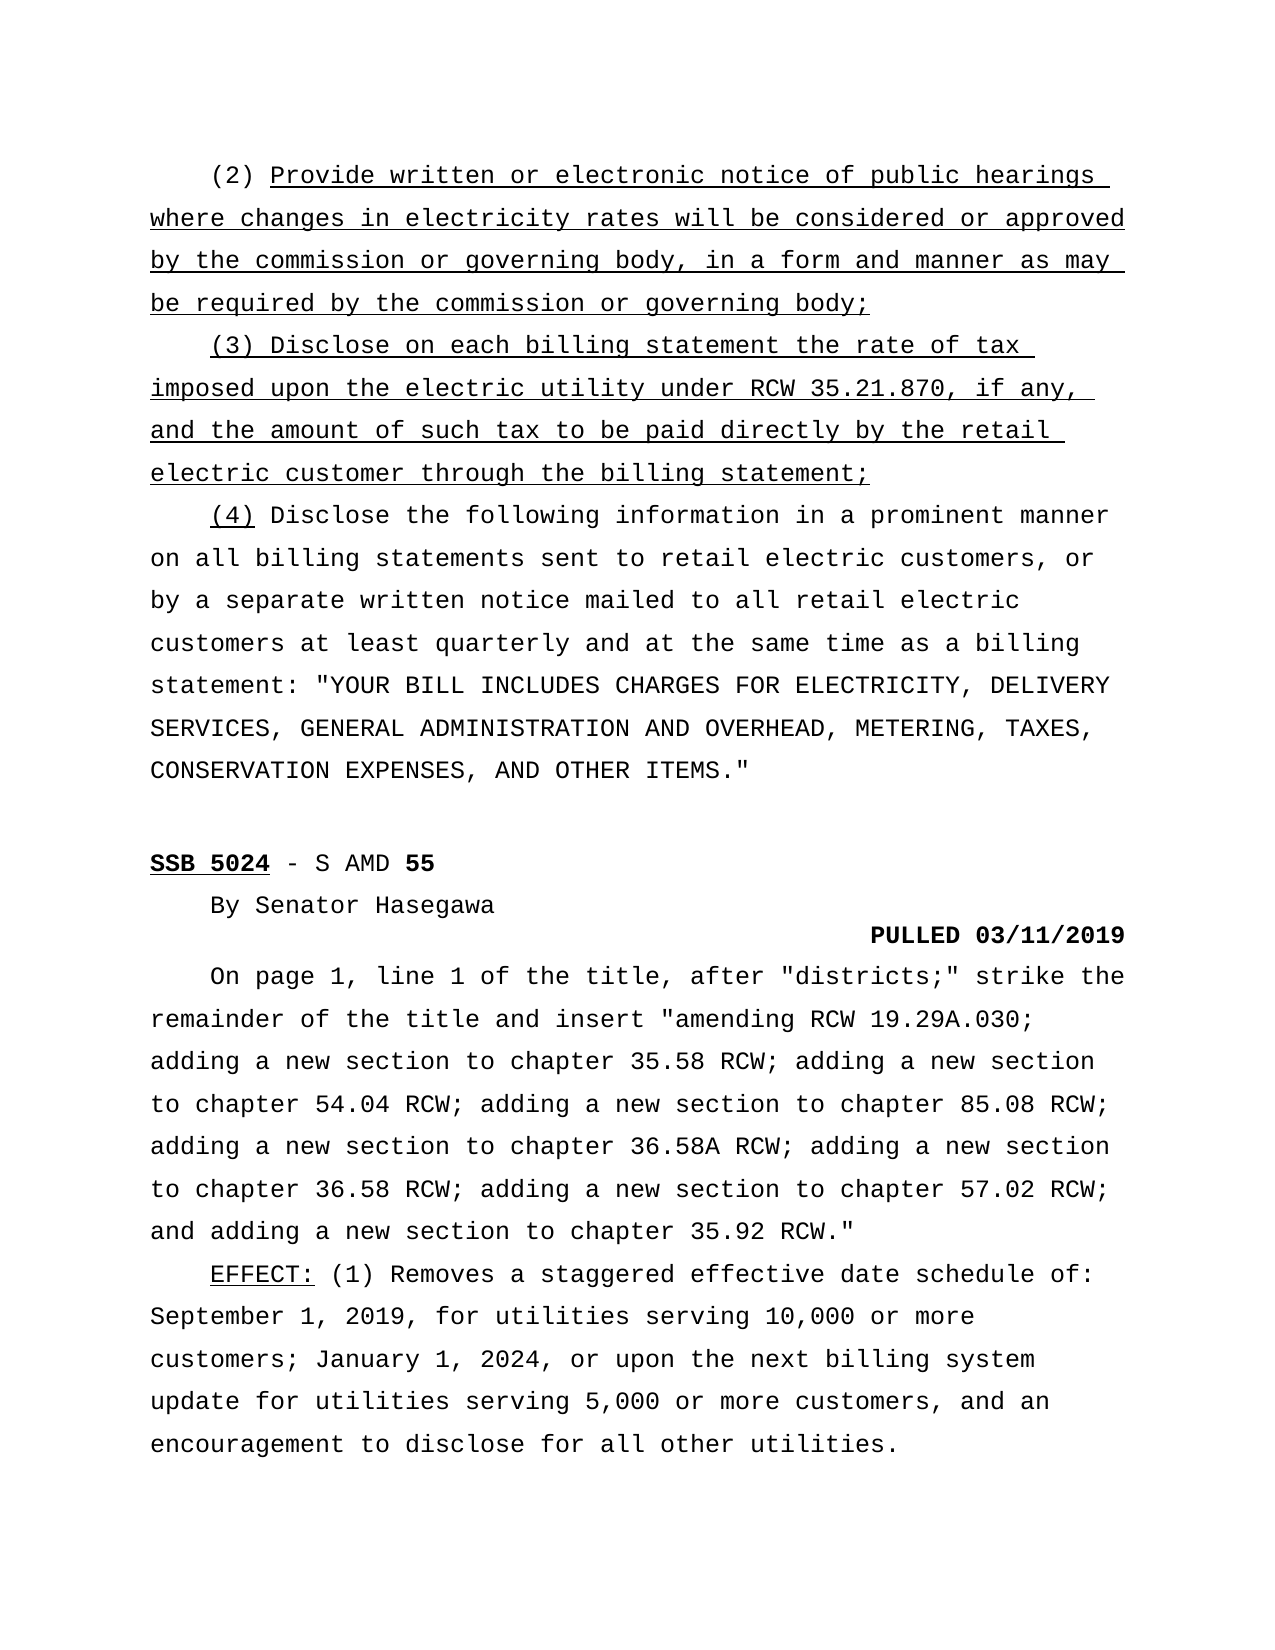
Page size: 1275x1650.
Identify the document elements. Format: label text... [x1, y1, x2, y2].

text (2) Provide written or electronic notice of public hearings where changes in electricity rates will be considered or approved by the commission or governing body, in a form and manner as may be required by the commission or governing body; [150, 150, 1125, 229]
text SSB 5024 - S AMD 55 [150, 837, 1125, 880]
text EFFECT: (1) Removes a staggered effective date schedule of: September 1, 2019, for utilities serving 10,000 or more customers; January 1, 2024, or upon the next billing system update for utilities serving 5,000 or more customers, and an encouragement to disclose for all other utilities. [150, 1248, 1125, 1461]
text (2) Provide written or electronic notice of public hearings where changes in electricity rates will be considered or approved by the commission or governing body, in a form and manner as may be required by the commission or governing body; [150, 273, 1125, 320]
text By Senator Hasegawa [150, 880, 1125, 922]
text (3) Disclose on each billing statement the rate of tax imposed upon the electric utility under RCW 35.21.870, if any, and the amount of such tax to be paid directly by the retail electric customer through the billing statement; [150, 320, 1125, 490]
text PULLED 03/11/2019 [150, 922, 1125, 951]
text (2) Provide written or electronic notice of public hearings where changes in electricity rates will be considered or approved by the commission or governing body, in a form and manner as may be required by the commission or governing body; [150, 230, 1125, 271]
text (4) Disclose the following information in a prominent manner on all billing statements sent to retail electric customers, or by a separate written notice mailed to all retail electric customers at least quarterly and at the same time as a billing statement: "YOUR BILL INCLUDES CHARGES FOR ELECTRICITY, DELIVERY SERVICES, GENERAL ADMINISTRATION AND OVERHEAD, METERING, TAXES, CONSERVATION EXPENSES, AND OTHER ITEMS." [150, 490, 1125, 787]
text On page 1, line 1 of the title, after "districts;" strike the remainder of the title and insert "amending RCW 19.29A.030; adding a new section to chapter 35.58 RCW; adding a new section to chapter 54.04 RCW; adding a new section to chapter 85.08 RCW; adding a new section to chapter 36.58A RCW; adding a new section to chapter 36.58 RCW; adding a new section to chapter 57.02 RCW; and adding a new section to chapter 35.92 RCW." [150, 951, 1125, 1248]
